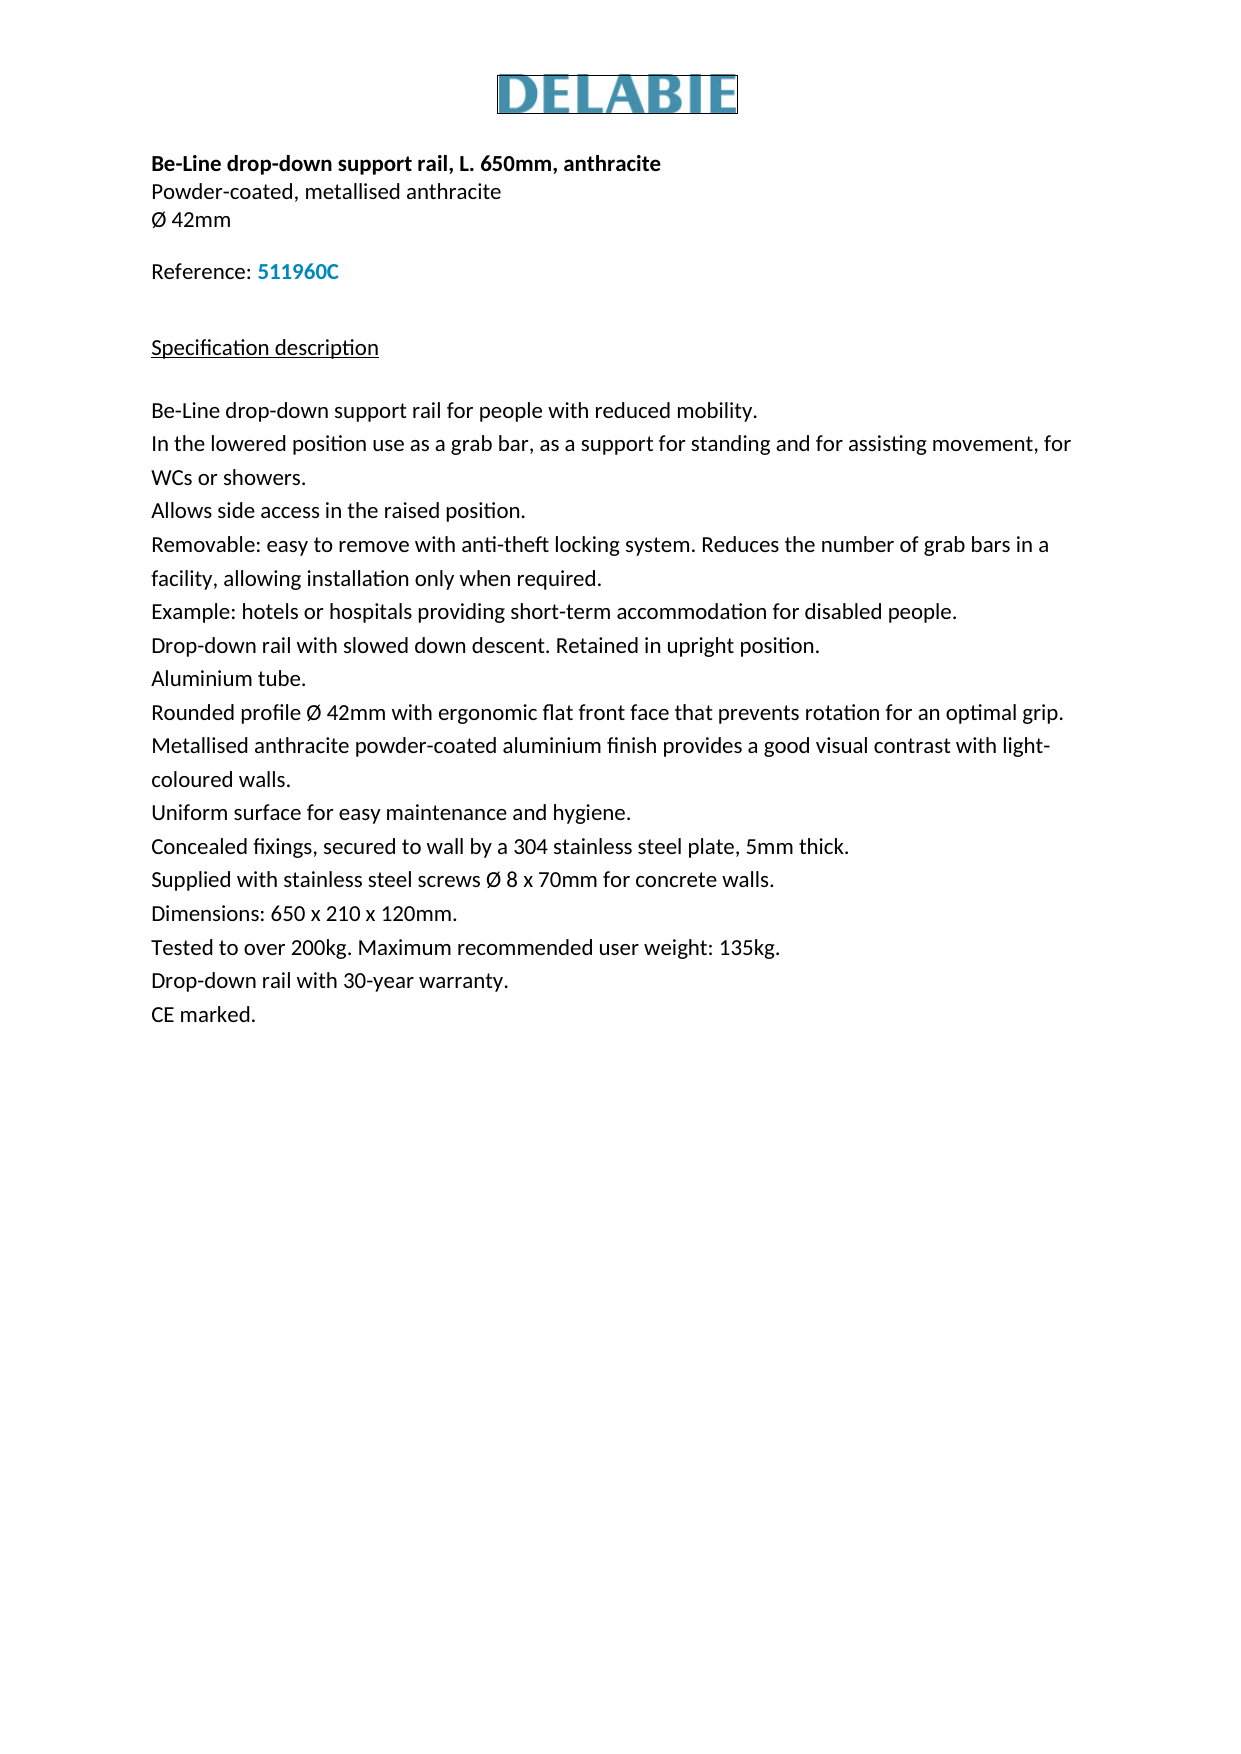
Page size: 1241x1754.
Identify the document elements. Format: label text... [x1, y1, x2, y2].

text CE marked. [151, 1000, 1084, 1028]
text Removable: easy to remove with anti-theft locking system. Reduces the number of grab bars in a facility, allowing installation only when required. [151, 530, 1084, 592]
text Allows side access in the raised position. [151, 497, 1084, 525]
text Tested to over 200kg. Maximum recommended user weight: 135kg. [151, 933, 1084, 961]
text Specification description [151, 333, 1084, 361]
text Uniform surface for easy maintenance and hygiene. [151, 798, 1084, 827]
text Drop-down rail with slowed down descent. Retained in upright position. [151, 631, 1084, 659]
text Example: hotels or hospitals providing short-term accommodation for disabled people. [151, 597, 1084, 625]
text Dimensions: 650 x 210 x 120mm. [151, 899, 1084, 927]
text Drop-down rail with 30-year warranty. [151, 966, 1084, 994]
picture [498, 76, 737, 113]
text Reference: 511960C [151, 257, 1084, 285]
text Rounded profile Ø 42mm with ergonomic flat front face that prevents rotation for an optimal grip. [151, 698, 1084, 726]
text Powder-coated, metallised anthracite [151, 177, 1084, 205]
text Be-Line drop-down support rail for people with reduced mobility. [151, 396, 1084, 424]
text Aluminium tube. [151, 664, 1084, 692]
text Be-Line drop-down support rail, L. 650mm, anthracite [151, 149, 1084, 177]
text Ø 42mm [151, 205, 1084, 233]
text Metallised anthracite powder-coated aluminium finish provides a good visual contrast with light-coloured walls. [151, 731, 1084, 793]
text Concealed fixings, secured to wall by a 304 stainless steel plate, 5mm thick. [151, 832, 1084, 860]
text Supplied with stainless steel screws Ø 8 x 70mm for concrete walls. [151, 866, 1084, 894]
text In the lowered position use as a grab bar, as a support for standing and for assisting movement, for WCs or showers. [151, 429, 1084, 491]
